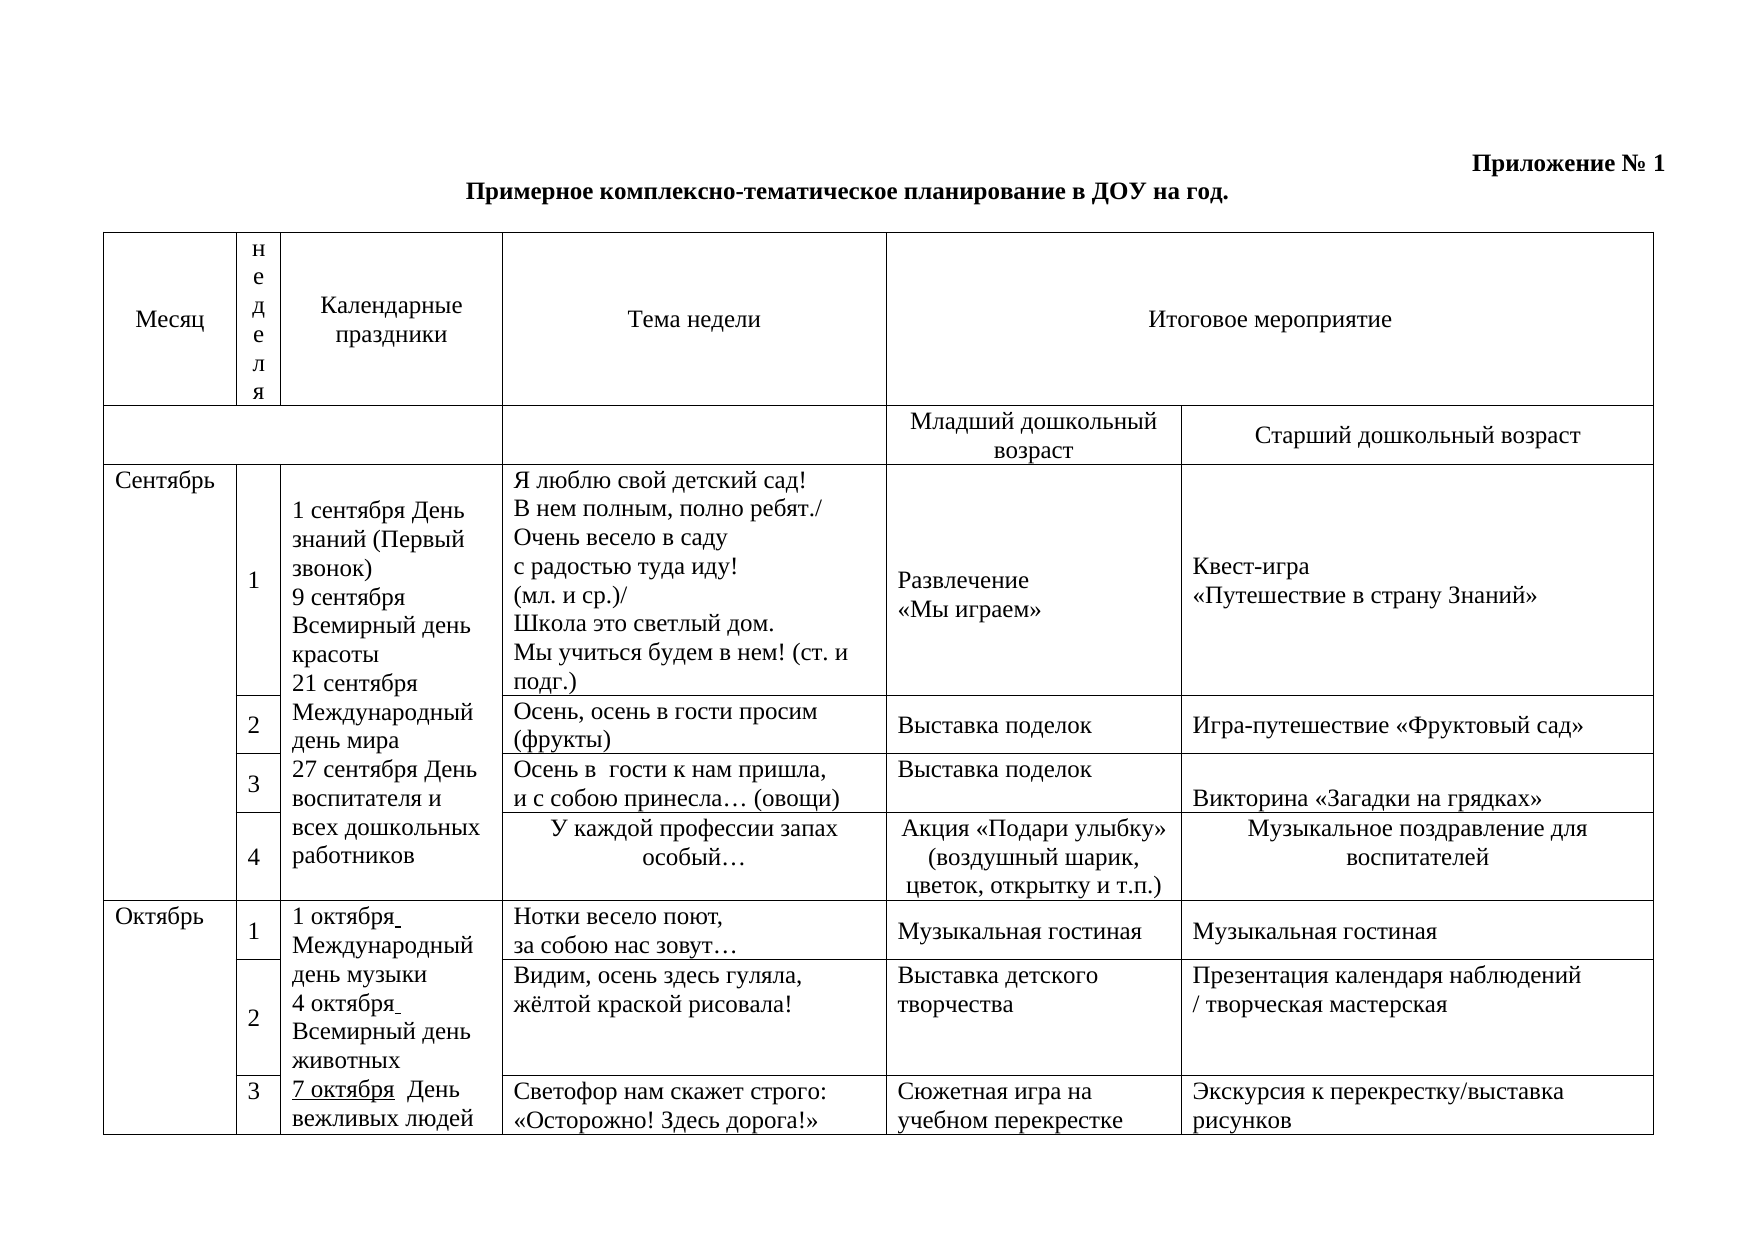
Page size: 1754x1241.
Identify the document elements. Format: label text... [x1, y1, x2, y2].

table_cell Выставка поделок [887, 754, 1181, 812]
table_cell 2 [237, 696, 280, 753]
table_cell Развлечение «Мы играем» [887, 465, 1181, 695]
table_cell 3 [237, 754, 280, 812]
table_cell [104, 406, 502, 464]
table_cell Квест-игра «Путешествие в страну Знаний» [1182, 465, 1653, 695]
table_cell Осень, осень в гости просим (фрукты) [503, 696, 886, 753]
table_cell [503, 1076, 886, 1133]
table_header Календарные праздники [281, 233, 502, 405]
table_cell У каждой профессии запах особый… [503, 813, 886, 900]
table_cell Игра-путешествие «Фруктовый сад» [1182, 696, 1653, 753]
table_cell Презентация календаря наблюдений / творческая мастерская [1182, 960, 1653, 1075]
table_cell Выставка поделок [887, 696, 1181, 753]
table_cell [503, 406, 886, 464]
table_cell Викторина «Загадки на грядках» [1182, 754, 1653, 812]
table_cell Выставка детского творчества [887, 960, 1181, 1075]
table_cell Музыкальная гостиная [1182, 901, 1653, 959]
table_cell 2 [237, 960, 280, 1075]
table_cell Осень в гости к нам пришла, и с собою принесла… (овощи) [503, 754, 886, 812]
table_cell 1 октября Международный день музыки 4 октября Всемирный день животных 7 октября День вежливых людей 9 октября Всемирный день почты 28 октября Международный день анимации [281, 901, 502, 1133]
table_header Итоговое мероприятие [887, 233, 1653, 405]
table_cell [1182, 1076, 1653, 1133]
table_cell Младший дошкольный возраст [887, 406, 1181, 464]
table_cell 1 [237, 465, 280, 695]
table_cell Я люблю свой детский сад! В нем полным, полно ребят./ Очень весело в саду с радостью туда иду! (мл. и ср.)/ Школа это светлый дом. Мы учиться будем в нем! (ст. и подг.) [503, 465, 886, 695]
table_cell Музыкальное поздравление для воспитателей [1182, 813, 1653, 900]
table_cell Октябрь [104, 901, 236, 1133]
table_header Месяц [104, 233, 236, 405]
text Приложение № 1 [29, 148, 1665, 176]
table_cell Музыкальная гостиная [887, 901, 1181, 959]
table_cell Видим, осень здесь гуляла, жёлтой краской рисовала! [503, 960, 886, 1075]
table_cell 1 сентября День знаний (Первый звонок) 9 сентября Всемирный день красоты 21 сентября Международный день мира 27 сентября День воспитателя и всех дошкольных работников [281, 465, 502, 900]
text Примерное комплексно-тематическое планирование в ДОУ на год. [29, 176, 1665, 205]
table_cell 1 [237, 901, 280, 959]
table_cell Старший дошкольный возраст [1182, 406, 1653, 464]
table_cell 4 [237, 813, 280, 900]
table_cell Акция «Подари улыбку» (воздушный шарик, цветок, открытку и т.п.) [887, 813, 1181, 900]
table_cell 3 [237, 1076, 280, 1133]
table_header Тема недели [503, 233, 886, 405]
table_cell Нотки весело поют, за собою нас зовут… [503, 901, 886, 959]
table_header неделя [237, 233, 280, 405]
table_cell Сентябрь [104, 465, 236, 900]
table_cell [887, 1076, 1181, 1133]
